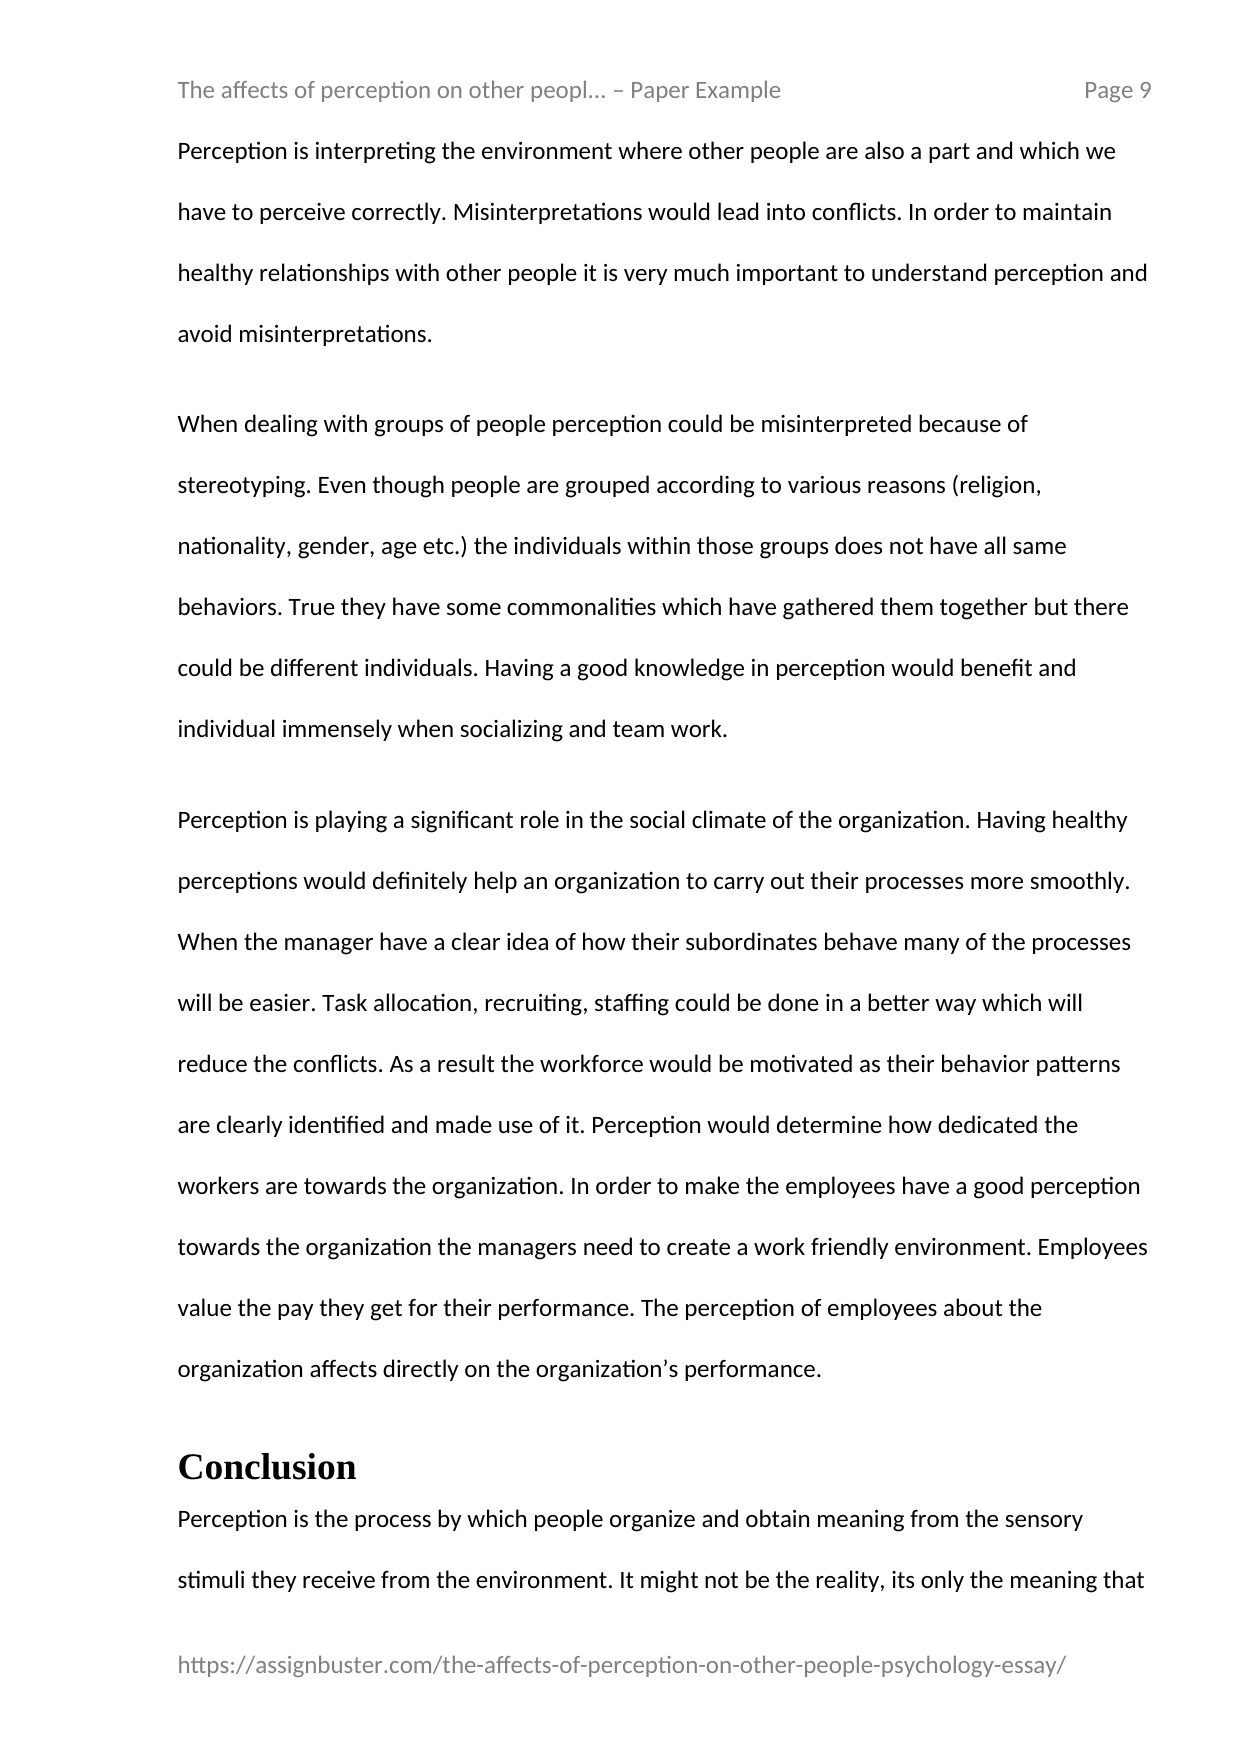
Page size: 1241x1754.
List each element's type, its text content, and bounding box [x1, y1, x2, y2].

subtitle Conclusion [177, 1444, 1152, 1487]
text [177, 1503, 1152, 1595]
text Perception is interpreting the environment where other people are also a part and which we have to perceive correctly. Misinterpretations would lead into conflicts. In order to maintain healthy relationships with other people it is very much important to understand perception and avoid misinterpretations. [177, 135, 1152, 348]
text When dealing with groups of people perception could be misinterpreted because of stereotyping. Even though people are grouped according to various reasons (religion, nationality, gender, age etc.) the individuals within those groups does not have all same behaviors. True they have some commonalities which have gathered them together but there could be different individuals. Having a good knowledge in perception would benefit and individual immensely when socializing and team work. [177, 408, 1152, 744]
text Perception is playing a significant role in the social climate of the organization. Having healthy perceptions would definitely help an organization to carry out their processes more smoothly. When the manager have a clear idea of how their subordinates behave many of the processes will be easier. Task allocation, recruiting, staffing could be done in a better way which will reduce the conflicts. As a result the workforce would be motivated as their behavior patterns are clearly identified and made use of it. Perception would determine how dedicated the workers are towards the organization. In order to make the employees have a good perception towards the organization the managers need to create a work friendly environment. Employees value the pay they get for their performance. The perception of employees about the organization affects directly on the organization’s performance. [177, 804, 1152, 1384]
